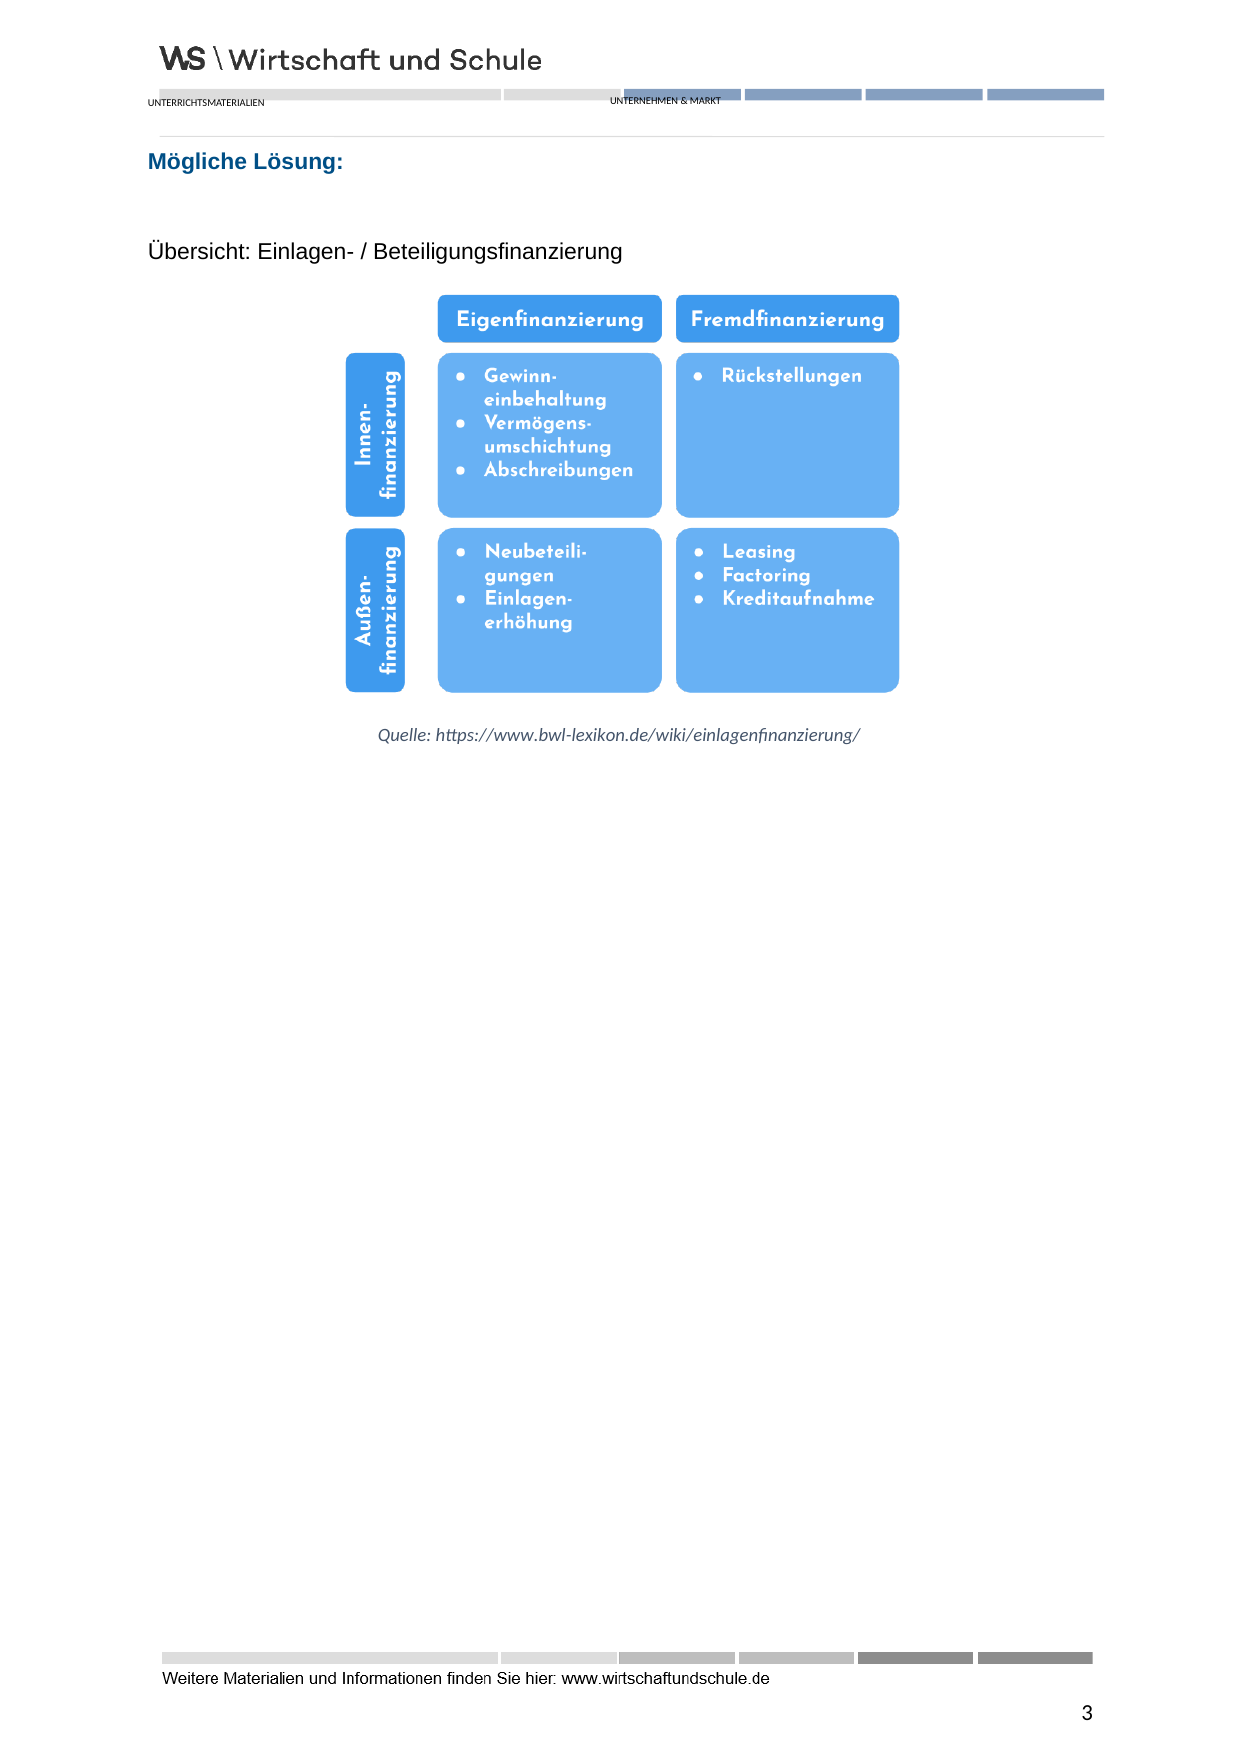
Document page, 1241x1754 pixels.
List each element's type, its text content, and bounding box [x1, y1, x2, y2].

text Mögliche Lösung: [148, 148, 1093, 174]
text Quelle: https://www.bwl-lexikon.de/wiki/einlagenfinanzierung/ [148, 724, 1093, 747]
picture [147, 1652, 1093, 1698]
picture [315, 282, 925, 705]
text Übersicht: Einlagen- / Beteiligungsfinanzierung [148, 238, 1093, 264]
picture [159, 46, 541, 70]
